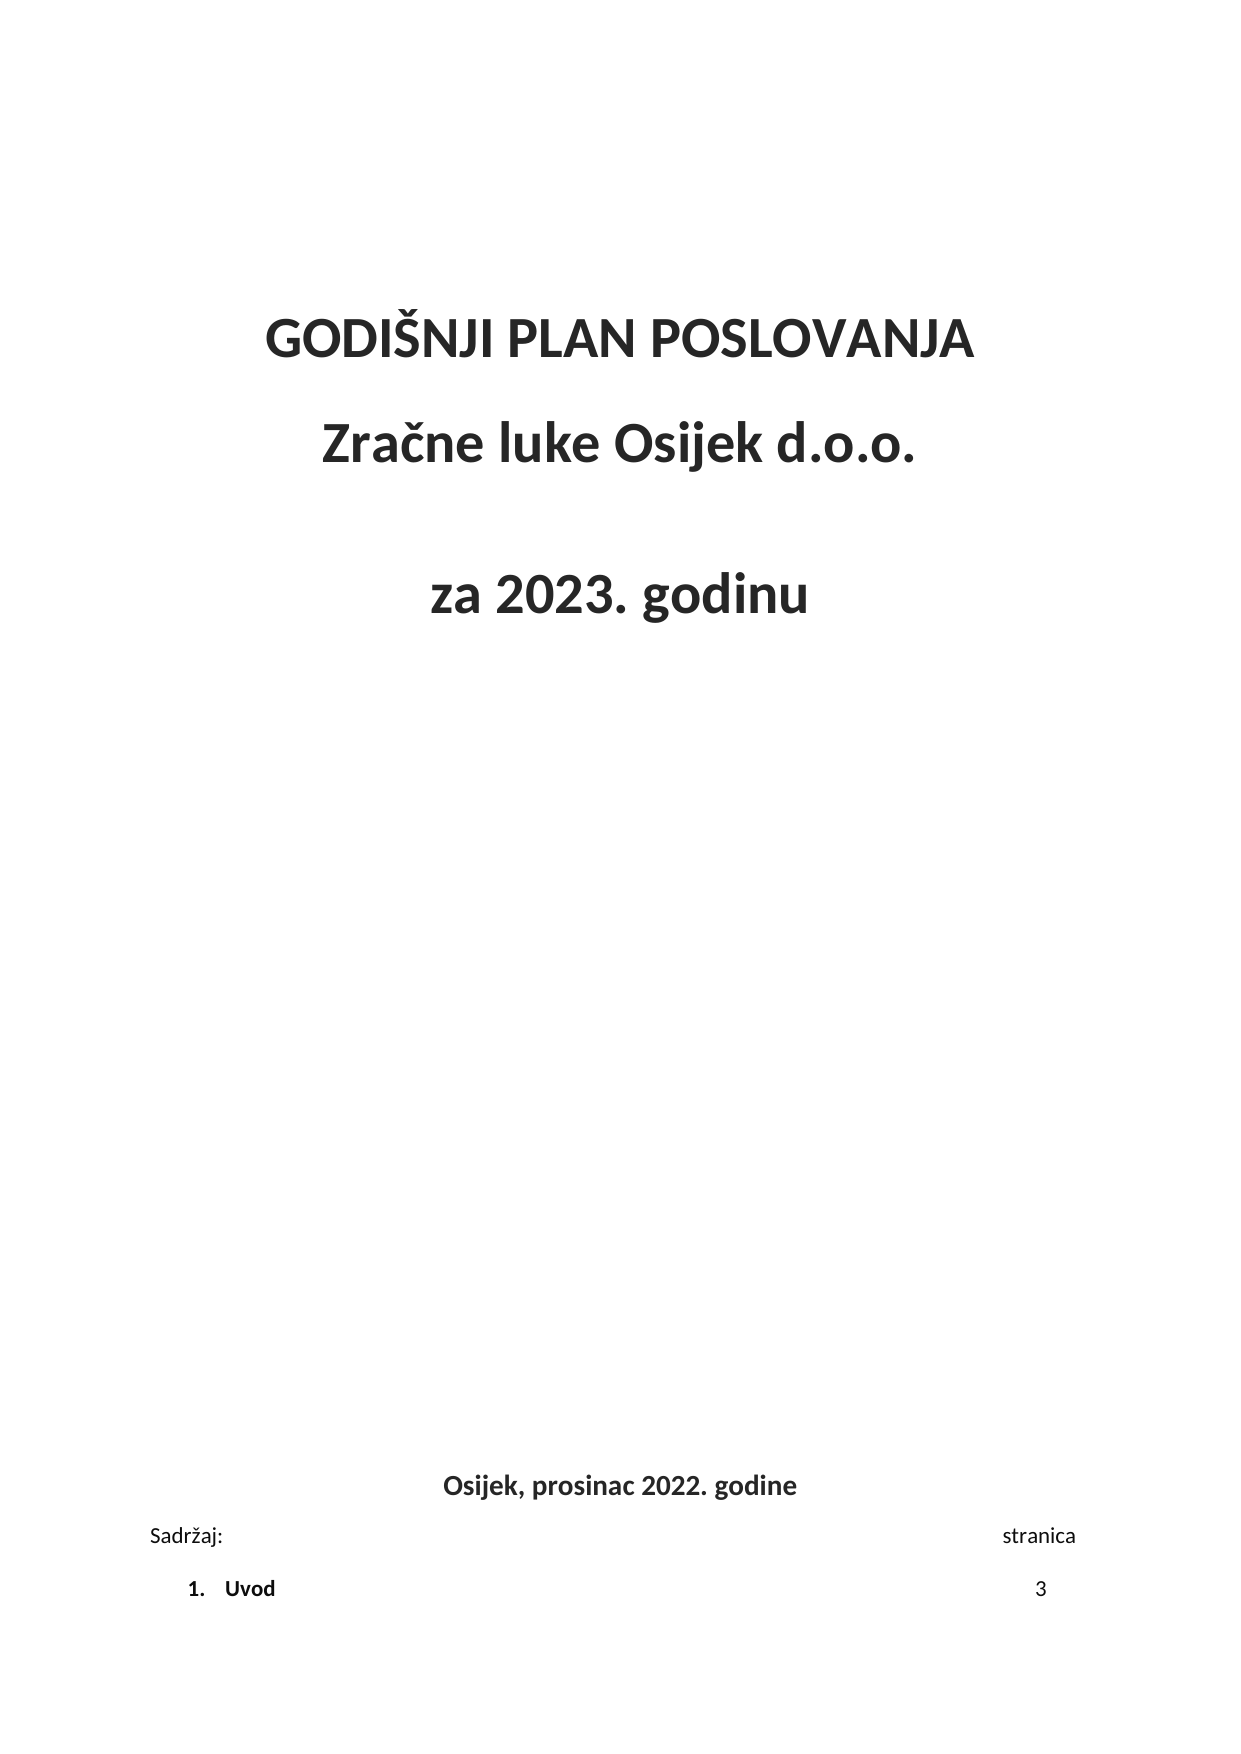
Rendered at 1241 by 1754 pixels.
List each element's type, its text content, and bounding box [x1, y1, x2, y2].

text GODIŠNJI PLAN POSLOVANJA [150, 301, 1090, 372]
text Osijek, prosinac 2022. godine [150, 1467, 1090, 1503]
text za 2023. godinu [150, 557, 1090, 628]
list Uvod 3 [187, 1574, 1090, 1603]
text Zračne luke Osijek d.o.o. [150, 406, 1090, 477]
text Sadržaj: stranica [150, 1522, 1090, 1549]
